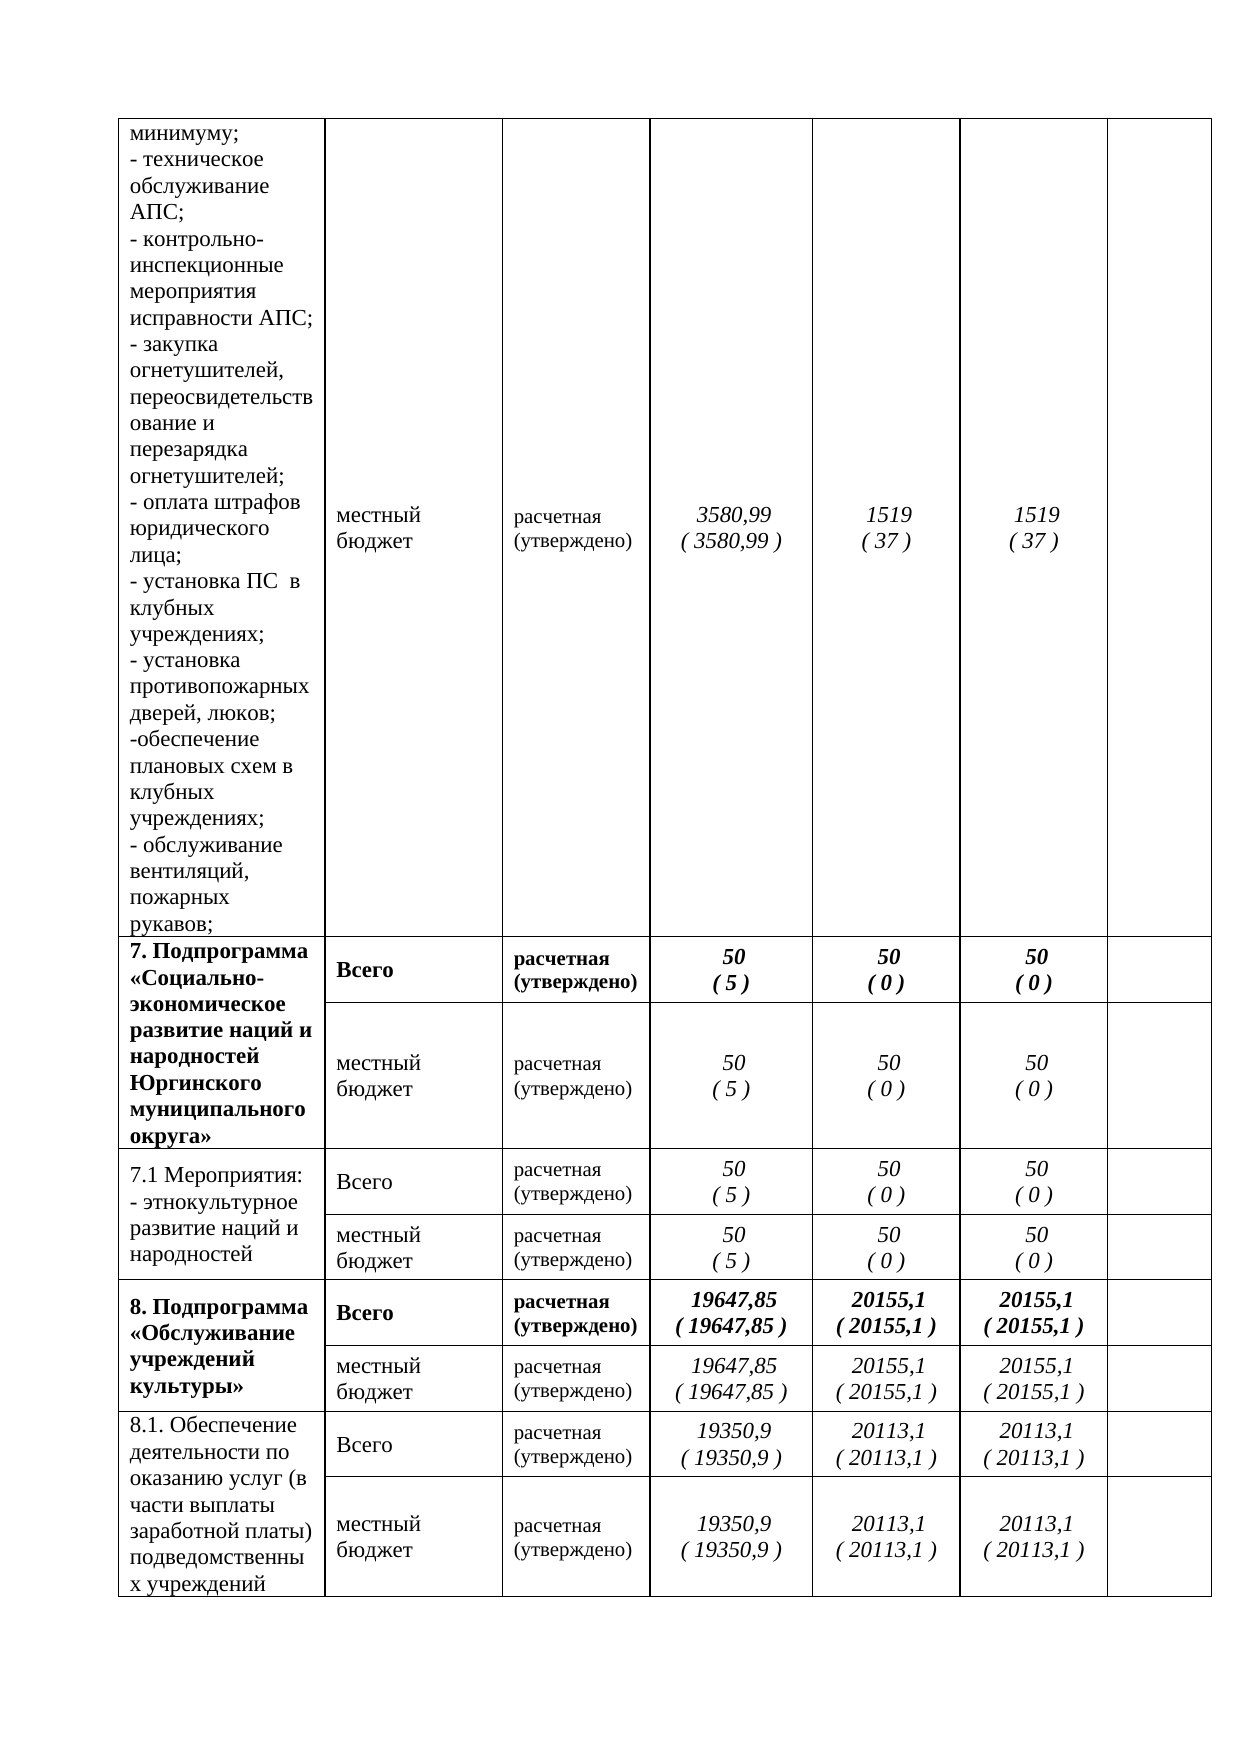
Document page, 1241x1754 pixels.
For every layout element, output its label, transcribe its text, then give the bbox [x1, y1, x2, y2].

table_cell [119, 119, 324, 936]
table_cell [1108, 937, 1211, 1002]
table_cell местный бюджет [326, 1215, 502, 1279]
table_cell 50 ( 0 ) [813, 1215, 959, 1279]
table_cell Всего [326, 1280, 502, 1345]
table_cell 20155,1 ( 20155,1 ) [961, 1346, 1107, 1411]
table_cell [1108, 1346, 1211, 1411]
table_cell 3580,99 ( 3580,99 ) [651, 119, 812, 936]
table_cell 50 ( 0 ) [961, 937, 1107, 1002]
table_cell 20155,1 ( 20155,1 ) [961, 1280, 1107, 1345]
table_cell 19350,9 ( 19350,9 ) [651, 1477, 812, 1596]
table_cell 19647,85 ( 19647,85 ) [651, 1280, 812, 1345]
table_cell [1108, 1280, 1211, 1345]
table_cell 20113,1 ( 20113,1 ) [961, 1477, 1107, 1596]
table_cell 20113,1 ( 20113,1 ) [813, 1477, 959, 1596]
table_cell [1108, 1003, 1211, 1148]
table_cell расчетная (утверждено) [503, 1003, 649, 1148]
table_cell 7.1 Мероприятия: - этнокультурное развитие наций и народностей [119, 1149, 324, 1279]
table_cell расчетная (утверждено) [503, 937, 649, 1002]
table_cell местный бюджет [326, 1346, 502, 1411]
table_cell 50 ( 5 ) [651, 937, 812, 1002]
table_cell 20113,1 ( 20113,1 ) [813, 1412, 959, 1476]
table_cell расчетная (утверждено) [503, 1280, 649, 1345]
table_cell 50 ( 5 ) [651, 1003, 812, 1148]
table_cell расчетная (утверждено) [503, 1215, 649, 1279]
table_cell расчетная (утверждено) [503, 1412, 649, 1476]
table_cell 20113,1 ( 20113,1 ) [961, 1412, 1107, 1476]
table_cell 50 ( 5 ) [651, 1215, 812, 1279]
table_cell местный бюджет [326, 1477, 502, 1596]
table_cell 1519 ( 37 ) [961, 119, 1107, 936]
table_cell 50 ( 0 ) [813, 1003, 959, 1148]
table_cell [1108, 119, 1211, 936]
table_cell 50 ( 5 ) [651, 1149, 812, 1214]
table_cell [1108, 1215, 1211, 1279]
table_cell 50 ( 0 ) [961, 1149, 1107, 1214]
table_cell 50 ( 0 ) [813, 937, 959, 1002]
table_cell 1519 ( 37 ) [813, 119, 959, 936]
table_cell 50 ( 0 ) [961, 1003, 1107, 1148]
table_cell [1108, 1149, 1211, 1214]
table_cell 20155,1 ( 20155,1 ) [813, 1280, 959, 1345]
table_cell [503, 1477, 649, 1596]
table_cell местный бюджет [326, 1003, 502, 1148]
table_cell 8. Подпрограмма «Обслуживание учреждений культуры» [119, 1280, 324, 1411]
table_cell местный бюджет [326, 119, 502, 936]
table_cell [1108, 1412, 1211, 1476]
table_cell Всего [326, 1149, 502, 1214]
table_cell расчетная (утверждено) [503, 1346, 649, 1411]
table_cell расчетная (утверждено) [503, 1149, 649, 1214]
table_cell Всего [326, 1412, 502, 1476]
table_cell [503, 119, 649, 936]
table_cell 8.1. Обеспечение деятельности по оказанию услуг (в части выплаты заработной платы) подведомственных учреждений [119, 1412, 324, 1596]
table_cell Всего [326, 937, 502, 1002]
table_cell [1108, 1477, 1211, 1596]
table_cell 7. Подпрограмма «Социально-экономическое развитие наций и народностей Юргинского муниципального округа» [119, 937, 324, 1148]
table_cell 50 ( 0 ) [813, 1149, 959, 1214]
table_cell 20155,1 ( 20155,1 ) [813, 1346, 959, 1411]
table_cell 50 ( 0 ) [961, 1215, 1107, 1279]
table_cell 19647,85 ( 19647,85 ) [651, 1346, 812, 1411]
table_cell 19350,9 ( 19350,9 ) [651, 1412, 812, 1476]
